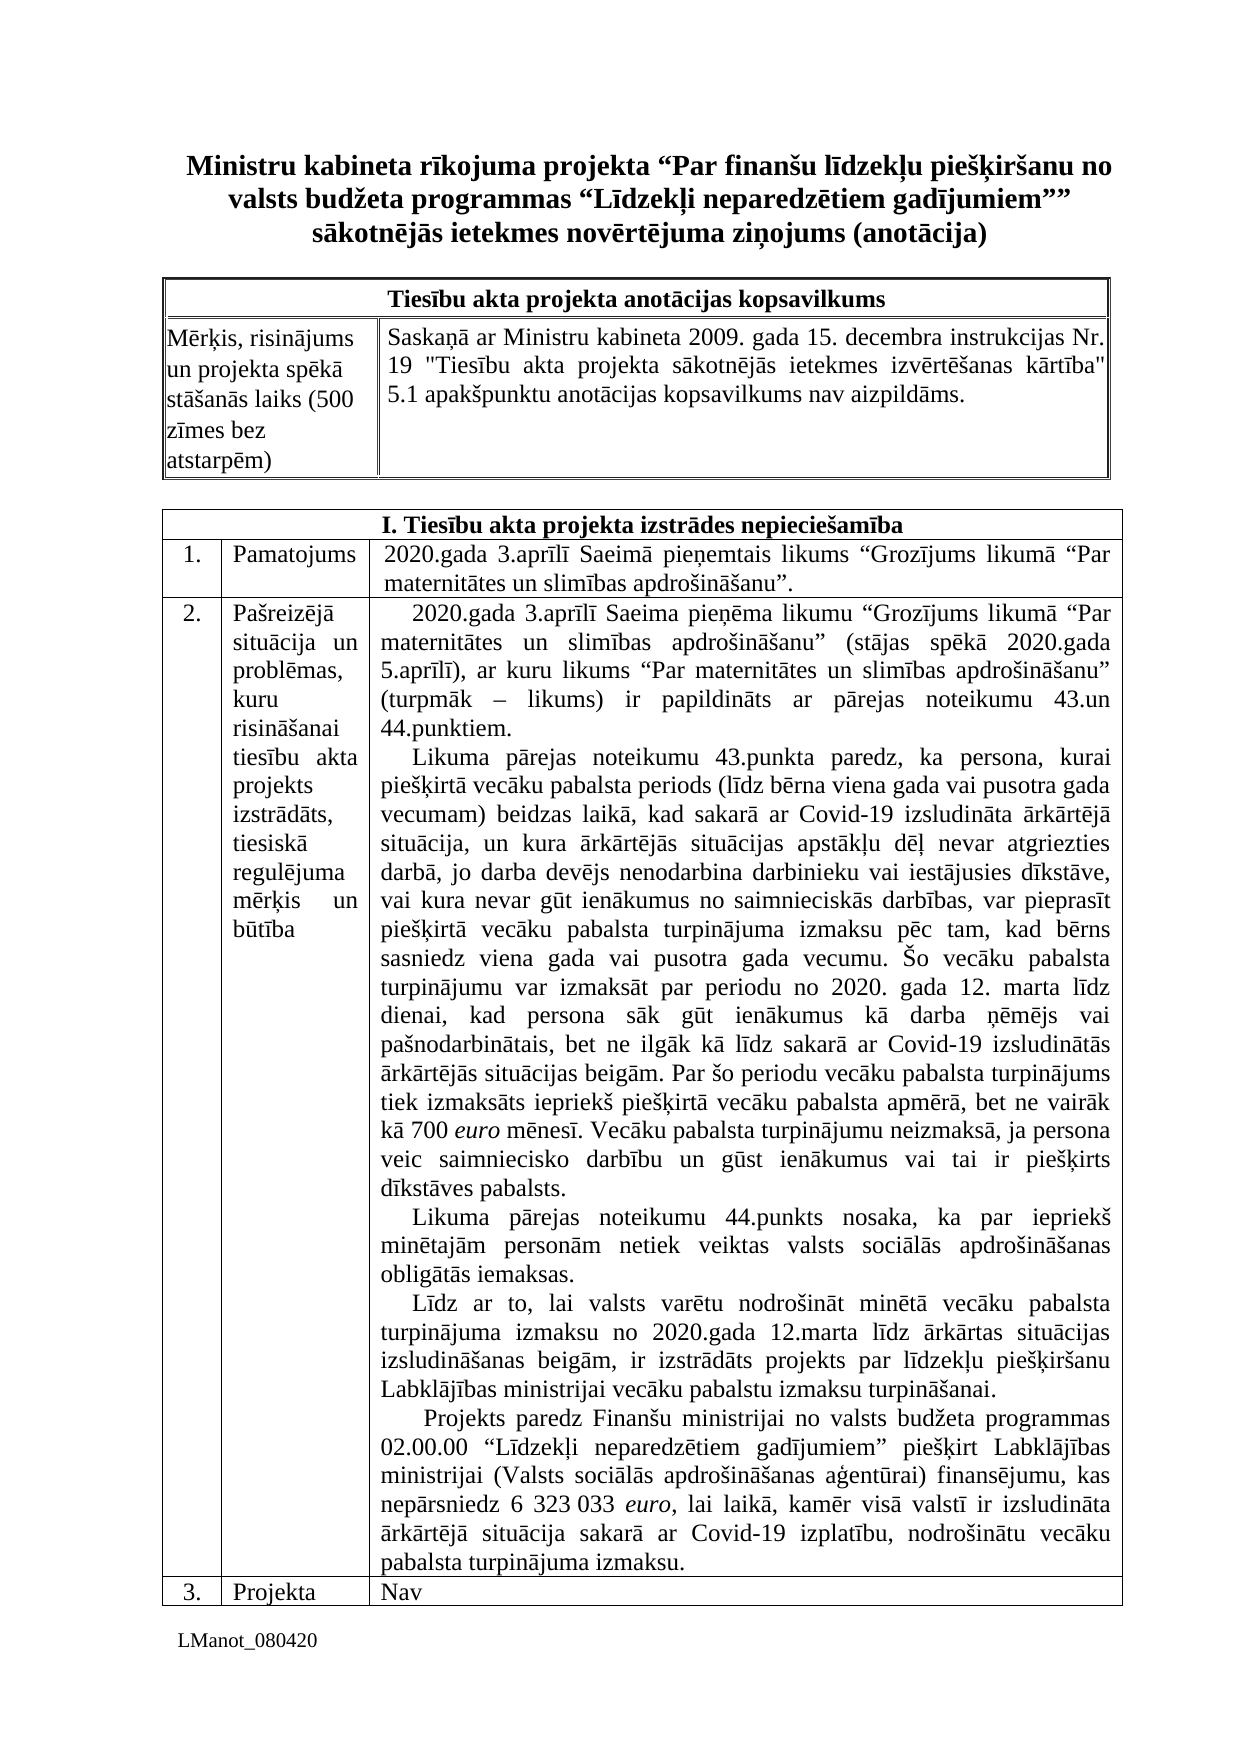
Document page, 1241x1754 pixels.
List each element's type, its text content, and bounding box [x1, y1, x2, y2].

table_cell Mērķis, risinājums un projekta spēkā stāšanās laiks (500 zīmes bez atstarpēm) [164, 316, 379, 477]
text Ministru kabineta rīkojuma projekta “Par finanšu līdzekļu piešķiršanu no valsts budžeta programmas “Līdzekļi neparedzētiem gadījumiem”” sākotnējās ietekmes novērtējuma ziņojums (anotācija) [177, 148, 1122, 248]
table_cell Saskaņā ar Ministru kabineta 2009. gada 15. decembra instrukcijas Nr. 19 "Tiesību akta projekta sākotnējās ietekmes izvērtēšanas kārtība" 5.1 apakšpunktu anotācijas kopsavilkums nav aizpildāms. [379, 316, 1109, 477]
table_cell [222, 1577, 369, 1605]
table_header Tiesību akta projekta anotācijas kopsavilkums [166, 280, 1107, 316]
table_cell Nav [370, 1577, 1122, 1605]
table_cell 3. [163, 1577, 221, 1605]
table_cell 1. [163, 540, 221, 597]
table_cell 2020.gada 3.aprīlī Saeima pieņēma likumu “Grozījums likumā “Par maternitātes un slimības apdrošināšanu” (stājas spēkā 2020.gada 5.aprīlī), ar kuru likums “Par maternitātes un slimības apdrošināšanu” (turpmāk – likums) ir papildināts ar pārejas noteikumu 43.un 44.punktiem. Likuma pārejas noteikumu 43.punkta paredz, ka persona, kurai piešķirtā vecāku pabalsta periods (līdz bērna viena gada vai pusotra gada vecumam) beidzas laikā, kad sakarā ar Covid-19 izsludināta ārkārtējā situācija, un kura ārkārtējās situācijas apstākļu dēļ nevar atgriezties darbā, jo darba devējs nenodarbina darbinieku vai iestājusies dīkstāve, vai kura nevar gūt ienākumus no saimnieciskās darbības, var pieprasīt piešķirtā vecāku pabalsta turpinājuma izmaksu pēc tam, kad bērns sasniedz viena gada vai pusotra gada vecumu. Šo vecāku pabalsta turpinājumu var izmaksāt par periodu no 2020. gada 12. marta līdz dienai, kad persona sāk gūt ienākumus kā darba ņēmējs vai pašnodarbinātais, bet ne ilgāk kā līdz sakarā ar Covid-19 izsludinātās ārkārtējās situācijas beigām. Par šo periodu vecāku pabalsta turpinājums tiek izmaksāts iepriekš piešķirtā vecāku pabalsta apmērā, bet ne vairāk kā 700 euro mēnesī. Vecāku pabalsta turpinājumu neizmaksā, ja persona veic saimniecisko darbību un gūst ienākumus vai tai ir piešķirts dīkstāves pabalsts. Likuma pārejas noteikumu 44.punkts nosaka, ka par iepriekš minētajām personām netiek veiktas valsts sociālās apdrošināšanas obligātās iemaksas. Līdz ar to, lai valsts varētu nodrošināt minētā vecāku pabalsta turpinājuma izmaksu no 2020.gada 12.marta līdz ārkārtas situācijas izsludināšanas beigām, ir izstrādāts projekts par līdzekļu piešķiršanu Labklājības ministrijai vecāku pabalstu izmaksu turpināšanai. Projekts paredz Finanšu ministrijai no valsts budžeta programmas “Līdzekļi neparedzētiem gadījumiem” piešķirt Labklājības ministrijai (Valsts sociālās apdrošināšanas aģentūrai) finansējumu, kas nepārsniedz 6 323 033 euro, lai laikā, kamēr visā valstī ir izsludināta ārkārtējā situācija sakarā ar Covid-19 izplatību, nodrošinātu vecāku pabalsta turpinājuma izmaksu. [370, 598, 1122, 1576]
table_cell Pašreizējā situācija un problēmas, kuru risināšanai tiesību akta projekts izstrādāts, tiesiskā regulējuma mērķis un būtība [222, 598, 369, 1576]
table_cell 2020.gada 3.aprīlī Saeimā pieņemtais likums “Grozījums likumā “Par maternitātes un slimības apdrošināšanu”. [370, 540, 1122, 597]
table_cell 2. [163, 598, 221, 1576]
table_cell Pamatojums [222, 540, 369, 597]
table_header I. Tiesību akta projekta izstrādes nepieciešamība [163, 510, 1122, 538]
